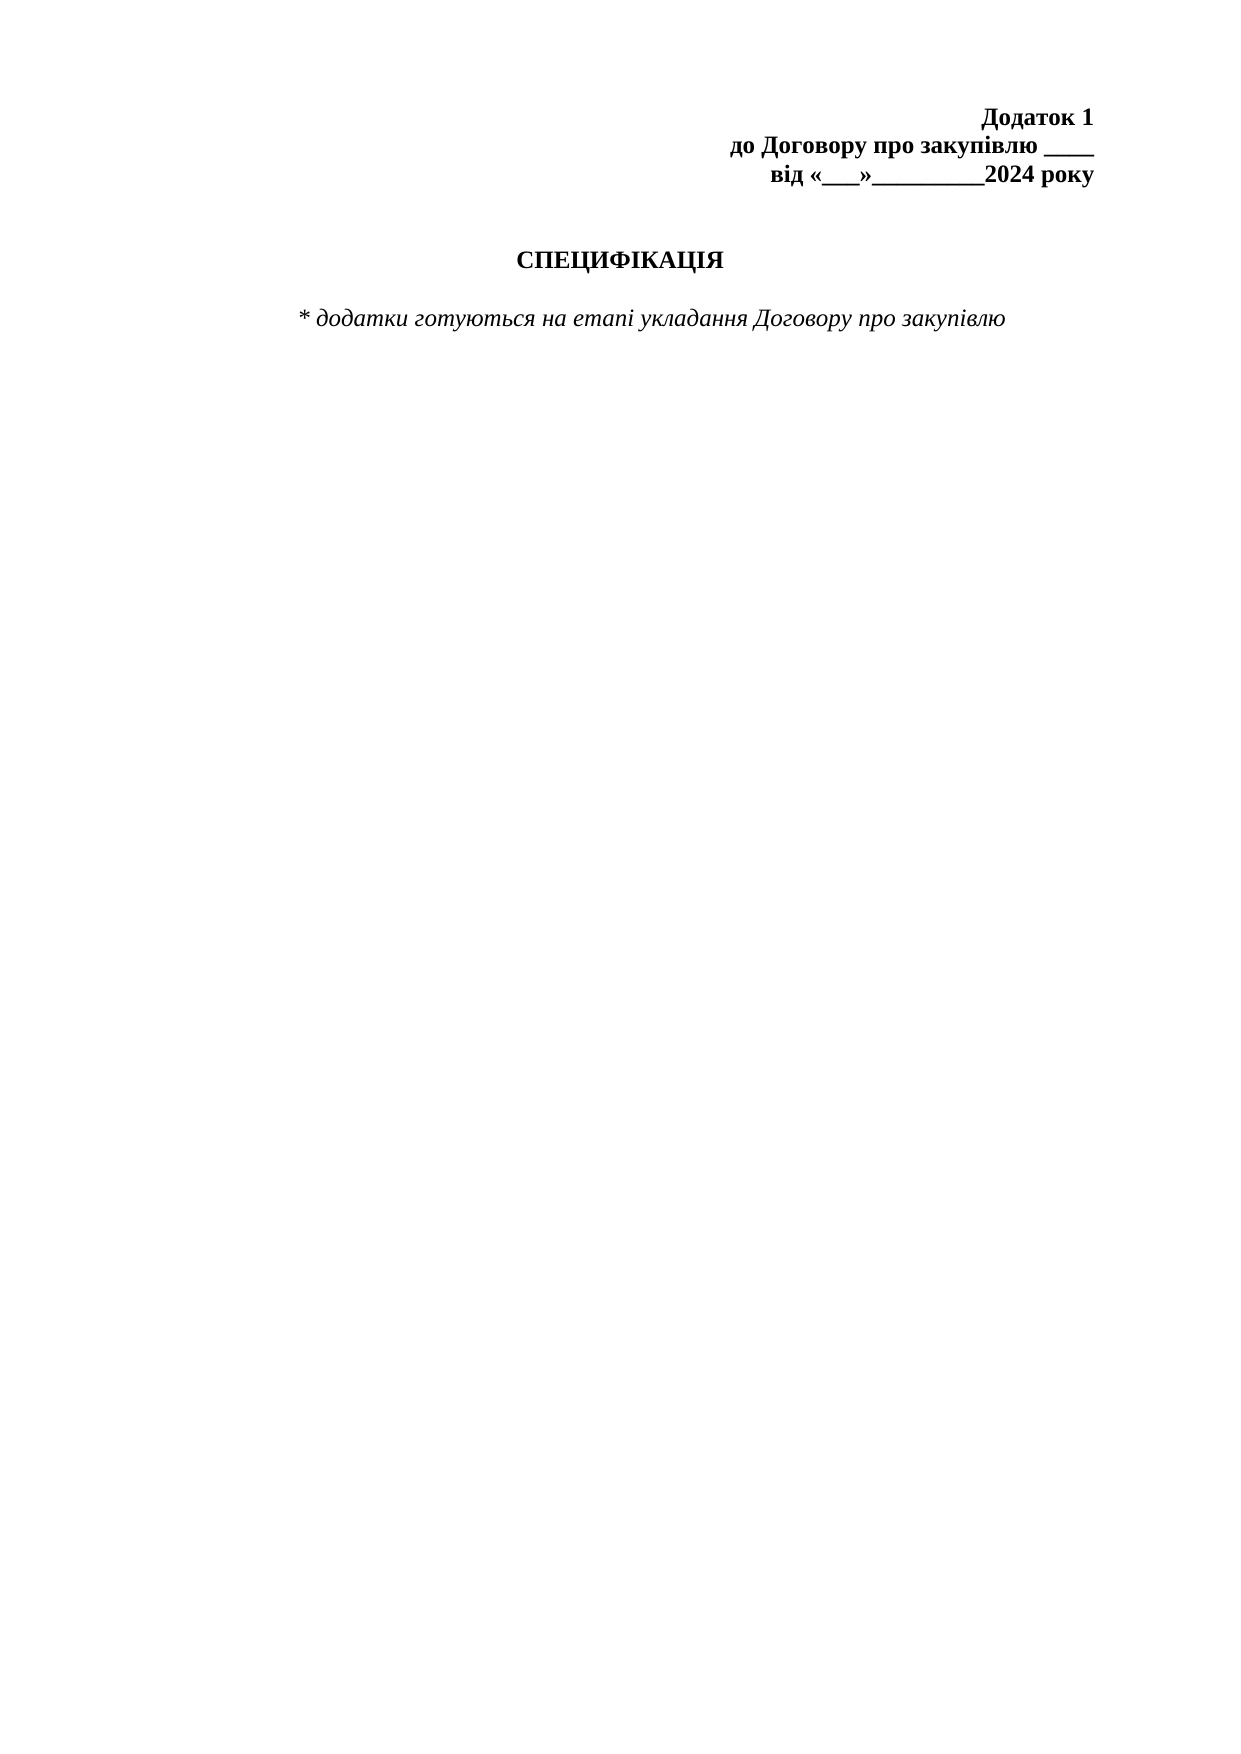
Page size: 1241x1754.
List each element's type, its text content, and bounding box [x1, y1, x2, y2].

text СПЕЦИФІКАЦІЯ [150, 246, 1090, 274]
text від «___»_________2024 року [150, 159, 1094, 188]
text * додатки готуються на етапі укладання Договору про закупівлю [150, 303, 1094, 332]
text Додаток 1 [150, 102, 1094, 131]
text до Договору про закупівлю ____ [150, 131, 1094, 159]
